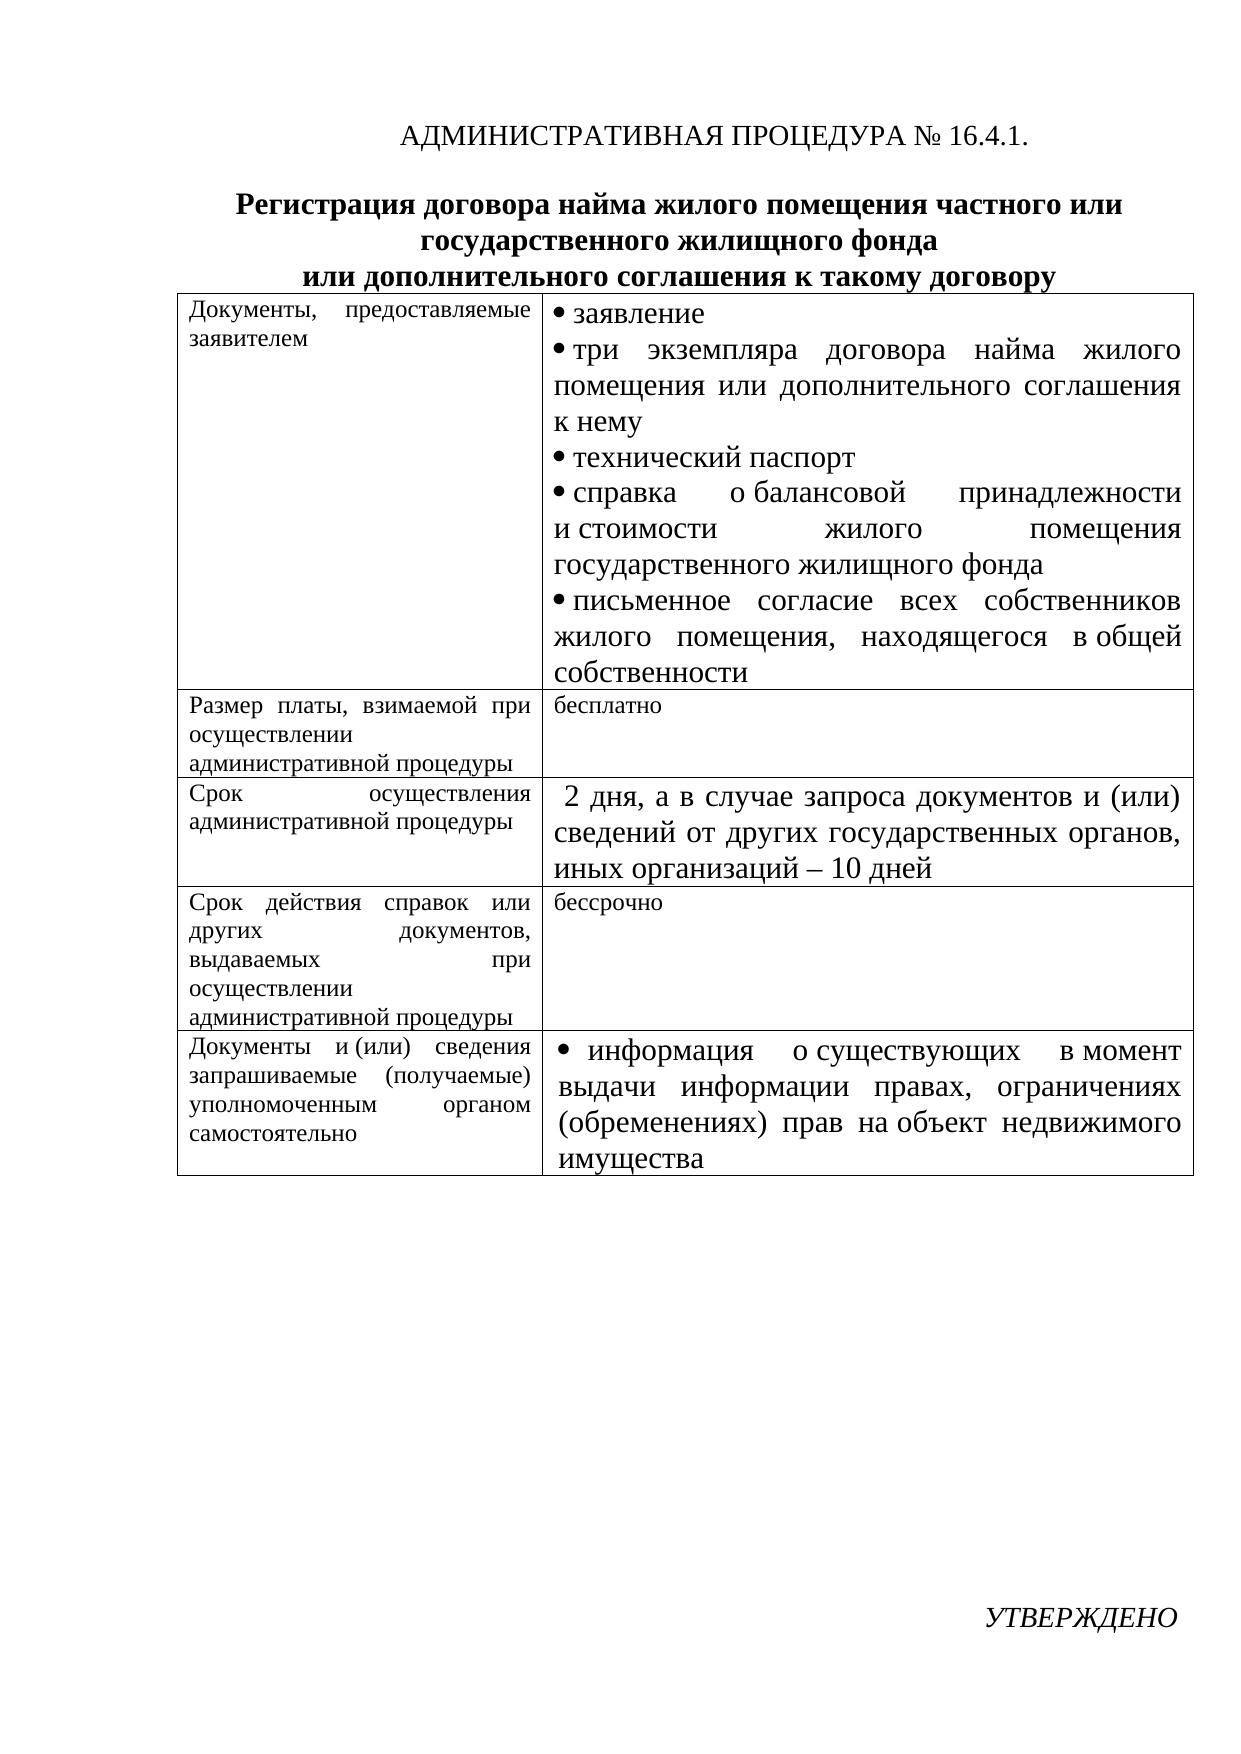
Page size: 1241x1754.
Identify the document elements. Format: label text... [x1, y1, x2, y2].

table_cell Срок действия справок или других документов, выдаваемых при осуществлении административной процедуры [178, 887, 542, 1030]
table_cell бессрочно [543, 887, 1193, 1030]
text Регистрация договора найма жилого помещения частного или государственного жилищного фонда или дополнительного соглашения к такому договору [938, 185, 1181, 293]
table_header заявление три экземпляра договора найма жилого помещения или дополнительного соглашения к нему технический паспорт справка о балансовой принадлежности и стоимости жилого помещения государственного жилищного фонда письменное согласие всех собственников жилого помещения, находящегося в общей собственности [543, 294, 1193, 689]
text АДМИНИСТРАТИВНАЯ ПРОЦЕДУРА № 16.4.1. [177, 118, 1181, 152]
table_cell 2 дня, а в случае запроса документов и (или) сведений от других государственных органов, иных организаций – 10 дней [543, 778, 1193, 886]
table_cell Размер платы, взимаемой при осуществлении административной процедуры [178, 690, 542, 777]
table_header Документы, предоставляемые заявителем [178, 294, 542, 689]
table_cell Документы и (или) сведения запрашиваемые (получаемые) уполномоченным органом самостоятельно [178, 1031, 542, 1175]
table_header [177, 1600, 1181, 1634]
text Регистрация договора найма жилого помещения частного или государственного жилищного фонда или дополнительного соглашения к такому договору [177, 185, 420, 293]
table_cell информация о существующих в момент выдачи информации правах, ограничениях (обременениях) прав на объект недвижимого имущества [543, 1031, 1193, 1175]
table_cell Срок осуществления административной процедуры [178, 778, 542, 886]
table_cell бесплатно [543, 690, 1193, 777]
